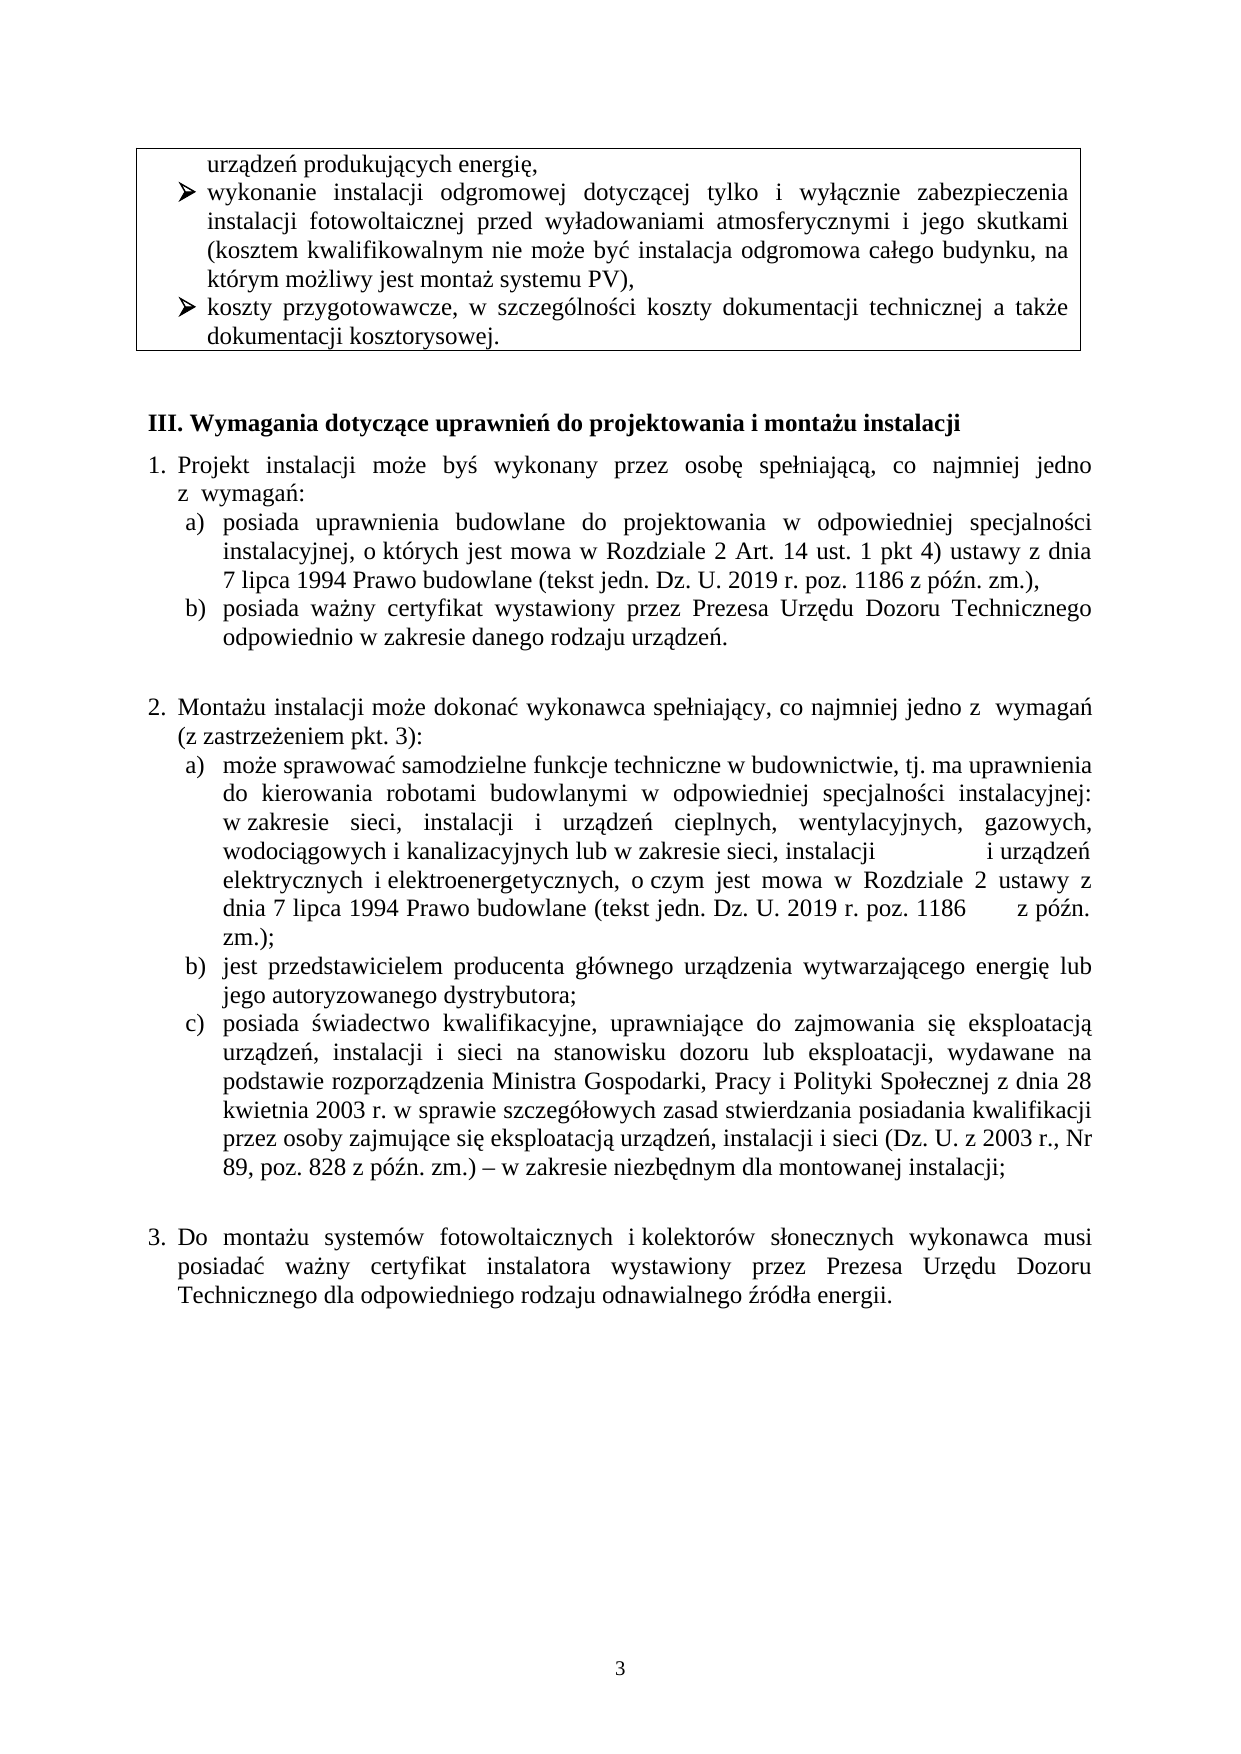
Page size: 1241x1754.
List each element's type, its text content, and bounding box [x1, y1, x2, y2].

list może sprawować samodzielne funkcje techniczne w budownictwie, tj. ma uprawnienia do kierowania robotami budowlanymi w odpowiedniej specjalności instalacyjnej: w zakresie sieci, instalacji i urządzeń cieplnych, wentylacyjnych, gazowych, wodociągowych i kanalizacyjnych lub w zakresie sieci, instalacji i urządzeń elektrycznych i elektroenergetycznych, o czym jest mowa w Rozdziale 2 ustawy z dnia 7 lipca 1994 Prawo budowlane (tekst jedn. Dz. U. 2019 r. poz. 1186 z późn. zm.); [185, 750, 1092, 951]
list posiada uprawnienia budowlane do projektowania w odpowiedniej specjalności instalacyjnej, o których jest mowa w Rozdziale 2 Art. 14 ust. 1 pkt 4) ustawy z dnia 7 lipca 1994 Prawo budowlane (tekst jedn. Dz. U. 2019 r. poz. 1186 z późn. zm.), [185, 507, 1092, 593]
list posiada świadectwo kwalifikacyjne, uprawniające do zajmowania się eksploatacją urządzeń, instalacji i sieci na stanowisku dozoru lub eksploatacji, wydawane na podstawie rozporządzenia Ministra Gospodarki, Pracy i Polityki Społecznej z dnia 28 kwietnia 2003 r. w sprawie szczegółowych zasad stwierdzania posiadania kwalifikacji przez osoby zajmujące się eksploatacją urządzeń, instalacji i sieci (Dz. U. z 2003 r., Nr 89, poz. 828 z późn. zm.) – w zakresie niezbędnym dla montowanej instalacji; [185, 1008, 1092, 1181]
list posiada ważny certyfikat wystawiony przez Prezesa Urzędu Dozoru Technicznego odpowiednio w zakresie danego rodzaju urządzeń. [185, 593, 1092, 651]
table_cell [137, 149, 1080, 350]
text III. Wymagania dotyczące uprawnień do projektowania i montażu instalacji [148, 408, 1092, 437]
list Montażu instalacji może dokonać wykonawca spełniający, co najmniej jedno z wymagań (z zastrzeżeniem pkt. 3): [148, 692, 1092, 750]
list Do montażu systemów fotowoltaicznych i kolektorów słonecznych wykonawca musi posiadać ważny certyfikat instalatora wystawiony przez Prezesa Urzędu Dozoru Technicznego dla odpowiedniego rodzaju odnawialnego źródła energii. [148, 1222, 1092, 1308]
list Projekt instalacji może byś wykonany przez osobę spełniającą, co najmniej jedno z wymagań: [148, 450, 1092, 507]
list jest przedstawicielem producenta głównego urządzenia wytwarzającego energię lub jego autoryzowanego dystrybutora; [185, 951, 1092, 1008]
